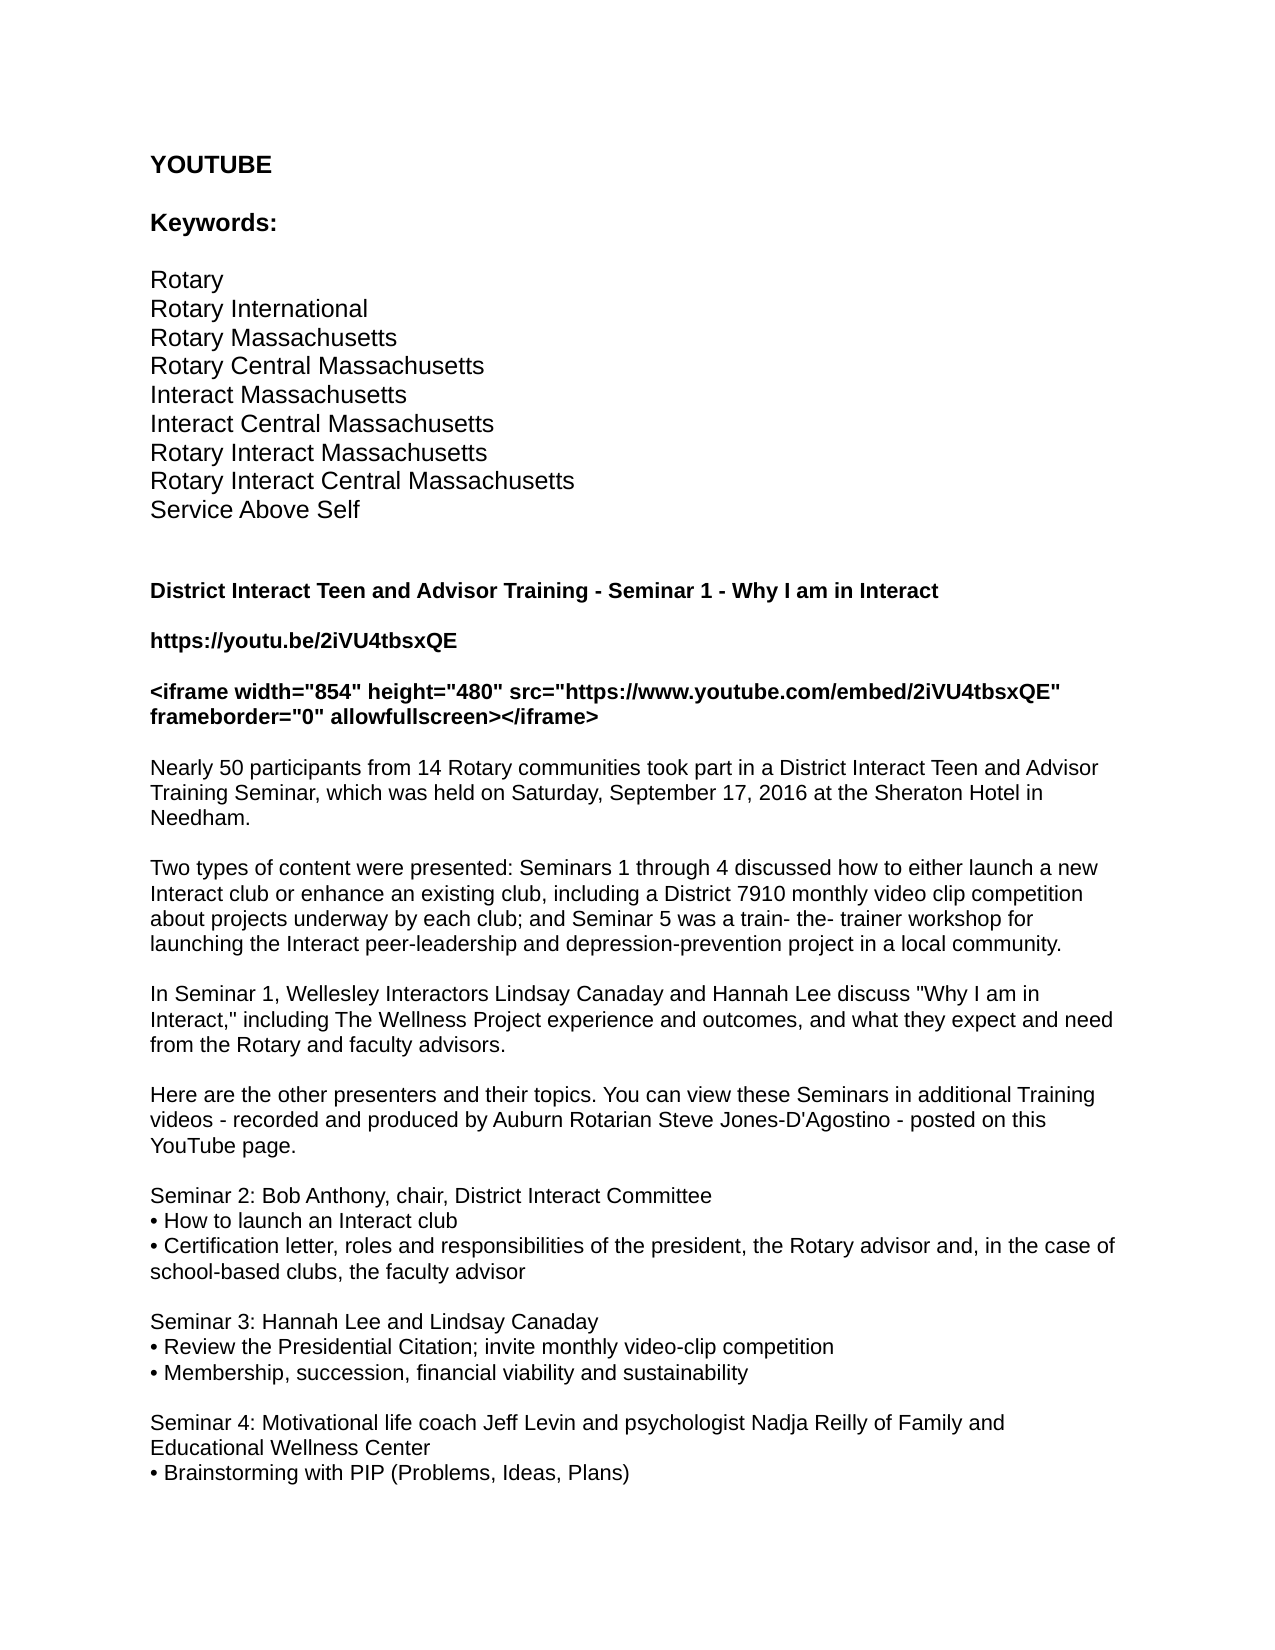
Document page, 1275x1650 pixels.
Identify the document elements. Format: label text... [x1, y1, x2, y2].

text Rotary Central Massachusetts [150, 351, 1125, 380]
text Rotary International [150, 294, 1125, 322]
text District Interact Teen and Advisor Training - Seminar 1 - Why I am in Interact [150, 578, 1125, 603]
text YOUTUBE [150, 150, 1125, 179]
text • Review the Presidential Citation; invite monthly video-clip competition [150, 1334, 1125, 1359]
text Rotary Interact Massachusetts [150, 437, 1125, 466]
text Seminar 2: Bob Anthony, chair, District Interact Committee [150, 1183, 1125, 1208]
text Interact Central Massachusetts [150, 409, 1125, 437]
text Two types of content were presented: Seminars 1 through 4 discussed how to either launch a new Interact club or enhance an existing club, including a District 7910 monthly video clip competition about projects underway by each club; and Seminar 5 was a train- the- trainer workshop for launching the Interact peer-leadership and depression-prevention project in a local community. [150, 855, 1125, 956]
text Nearly 50 participants from 14 Rotary communities took part in a District Interact Teen and Advisor Training Seminar, which was held on Saturday, September 17, 2016 at the Sheraton Hotel in Needham. [150, 754, 1125, 830]
text Rotary [150, 265, 1125, 294]
text Here are the other presenters and their topics. You can view these Seminars in additional Training videos - recorded and produced by Auburn Rotarian Steve Jones-D'Agostino - posted on this YouTube page. [150, 1082, 1125, 1158]
text Keywords: [150, 207, 1125, 236]
text • Membership, succession, financial viability and sustainability [150, 1359, 1125, 1384]
text Seminar 4: Motivational life coach Jeff Levin and psychologist Nadja Reilly of Family and Educational Wellness Center [150, 1410, 1125, 1460]
text Service Above Self [150, 495, 1125, 524]
text In Seminar 1, Wellesley Interactors Lindsay Canaday and Hannah Lee discuss "Why I am in Interact," including The Wellness Project experience and outcomes, and what they expect and need from the Rotary and faculty advisors. [150, 981, 1125, 1057]
text Rotary Interact Central Massachusetts [150, 466, 1125, 495]
text https://youtu.be/2iVU4tbsxQE [150, 628, 1125, 679]
text • How to launch an Interact club [150, 1208, 1125, 1233]
text • Certification letter, roles and responsibilities of the president, the Rotary advisor and, in the case of school-based clubs, the faculty advisor [150, 1233, 1125, 1284]
text <iframe width="854" height="480" src="https://www.youtube.com/embed/2iVU4tbsxQE" frameborder="0" allowfullscreen></iframe> [150, 679, 1125, 729]
text Rotary Massachusetts [150, 322, 1125, 351]
text Seminar 3: Hannah Lee and Lindsay Canaday [150, 1309, 1125, 1334]
text Interact Massachusetts [150, 380, 1125, 409]
text • Brainstorming with PIP (Problems, Ideas, Plans) [150, 1460, 1125, 1485]
